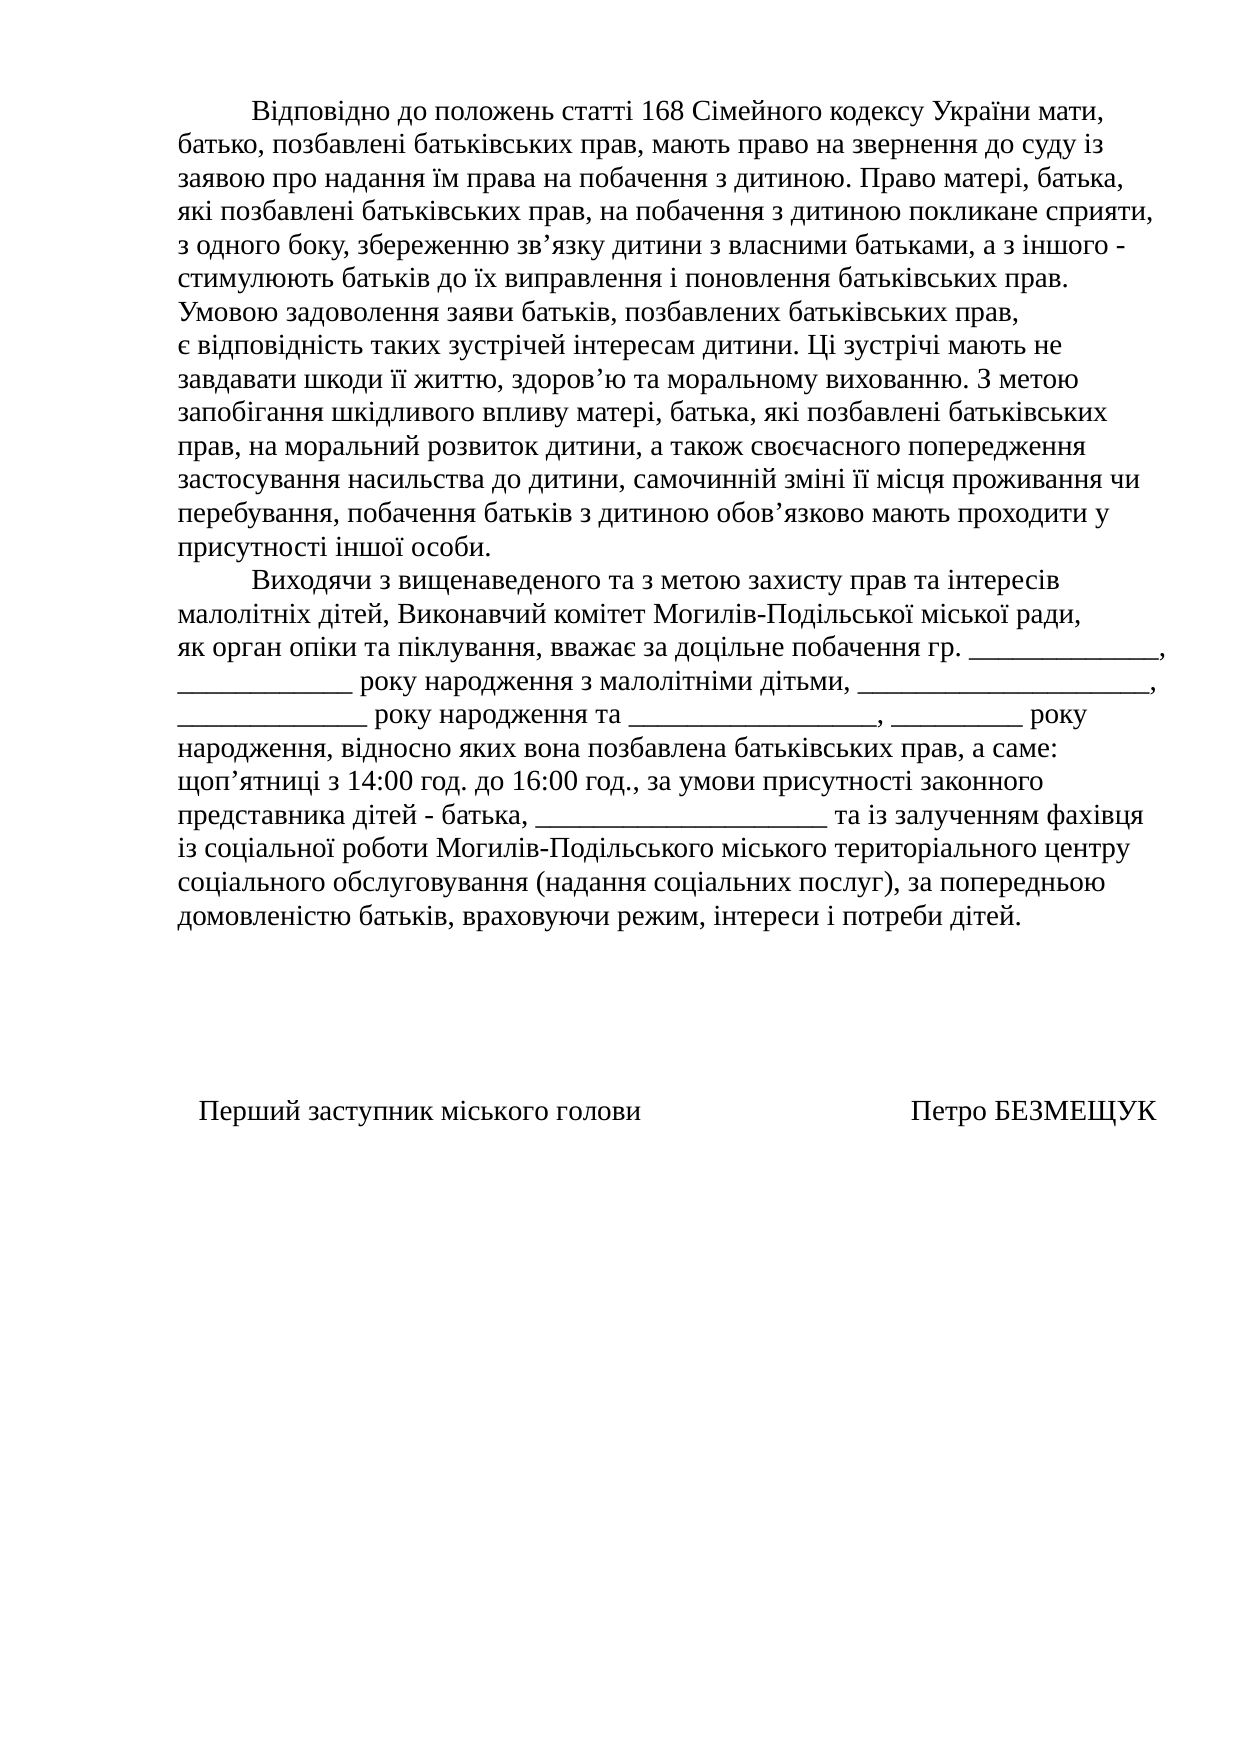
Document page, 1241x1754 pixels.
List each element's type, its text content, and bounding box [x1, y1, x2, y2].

text які позбавлені батьківських прав, на побачення з дитиною покликане сприяти, з одного боку, збереженню зв’язку дитини з власними батьками, а з іншого - стимулюють батьків до їх виправлення і поновлення батьківських прав. Умовою задоволення заяви батьків, позбавлених батьківських прав, [177, 193, 1167, 327]
text як орган опіки та піклування, вважає за доцільне побачення гр. _____________, ____________ року народження з малолітніми дітьми, ____________________, _____________ року народження та _________________, _________ року народження, відносно яких вона позбавлена батьківських прав, а саме: щоп’ятниці з 14:00 год. до 16:00 год., за умови присутності законного представника дітей - батька, ____________________ та із залученням фахівця із соціальної роботи Могилів-Подільського міського територіального центру соціального обслуговування (надання соціальних послуг), за попередньою домовленістю батьків, враховуючи режим, інтереси і потреби дітей. [177, 629, 1167, 931]
text є відповідність таких зустрічей інтересам дитини. Ці зустрічі мають не завдавати шкоди її життю, здоров’ю та моральному вихованню. З метою запобігання шкідливого впливу матері, батька, які позбавлені батьківських прав, на моральний розвиток дитини, а також своєчасного попередження застосування насильства до дитини, самочинній зміні її місця проживання чи перебування, побачення батьків з дитиною обов’язково мають проходити у присутності іншої особи. [177, 327, 1167, 562]
text Відповідно до положень статті 168 Сімейного кодексу України мати, батько, позбавлені батьківських прав, мають право на звернення до суду із заявою про надання їм права на побачення з дитиною. Право матері, батька, [177, 93, 1167, 193]
text Виходячи з вищенаведеного та з метою захисту прав та інтересів малолітніх дітей, Виконавчий комітет Могилів-Подільської міської ради, [177, 562, 1167, 629]
text Перший заступник міського голови Петро БЕЗМЕЩУК [118, 1093, 1167, 1127]
